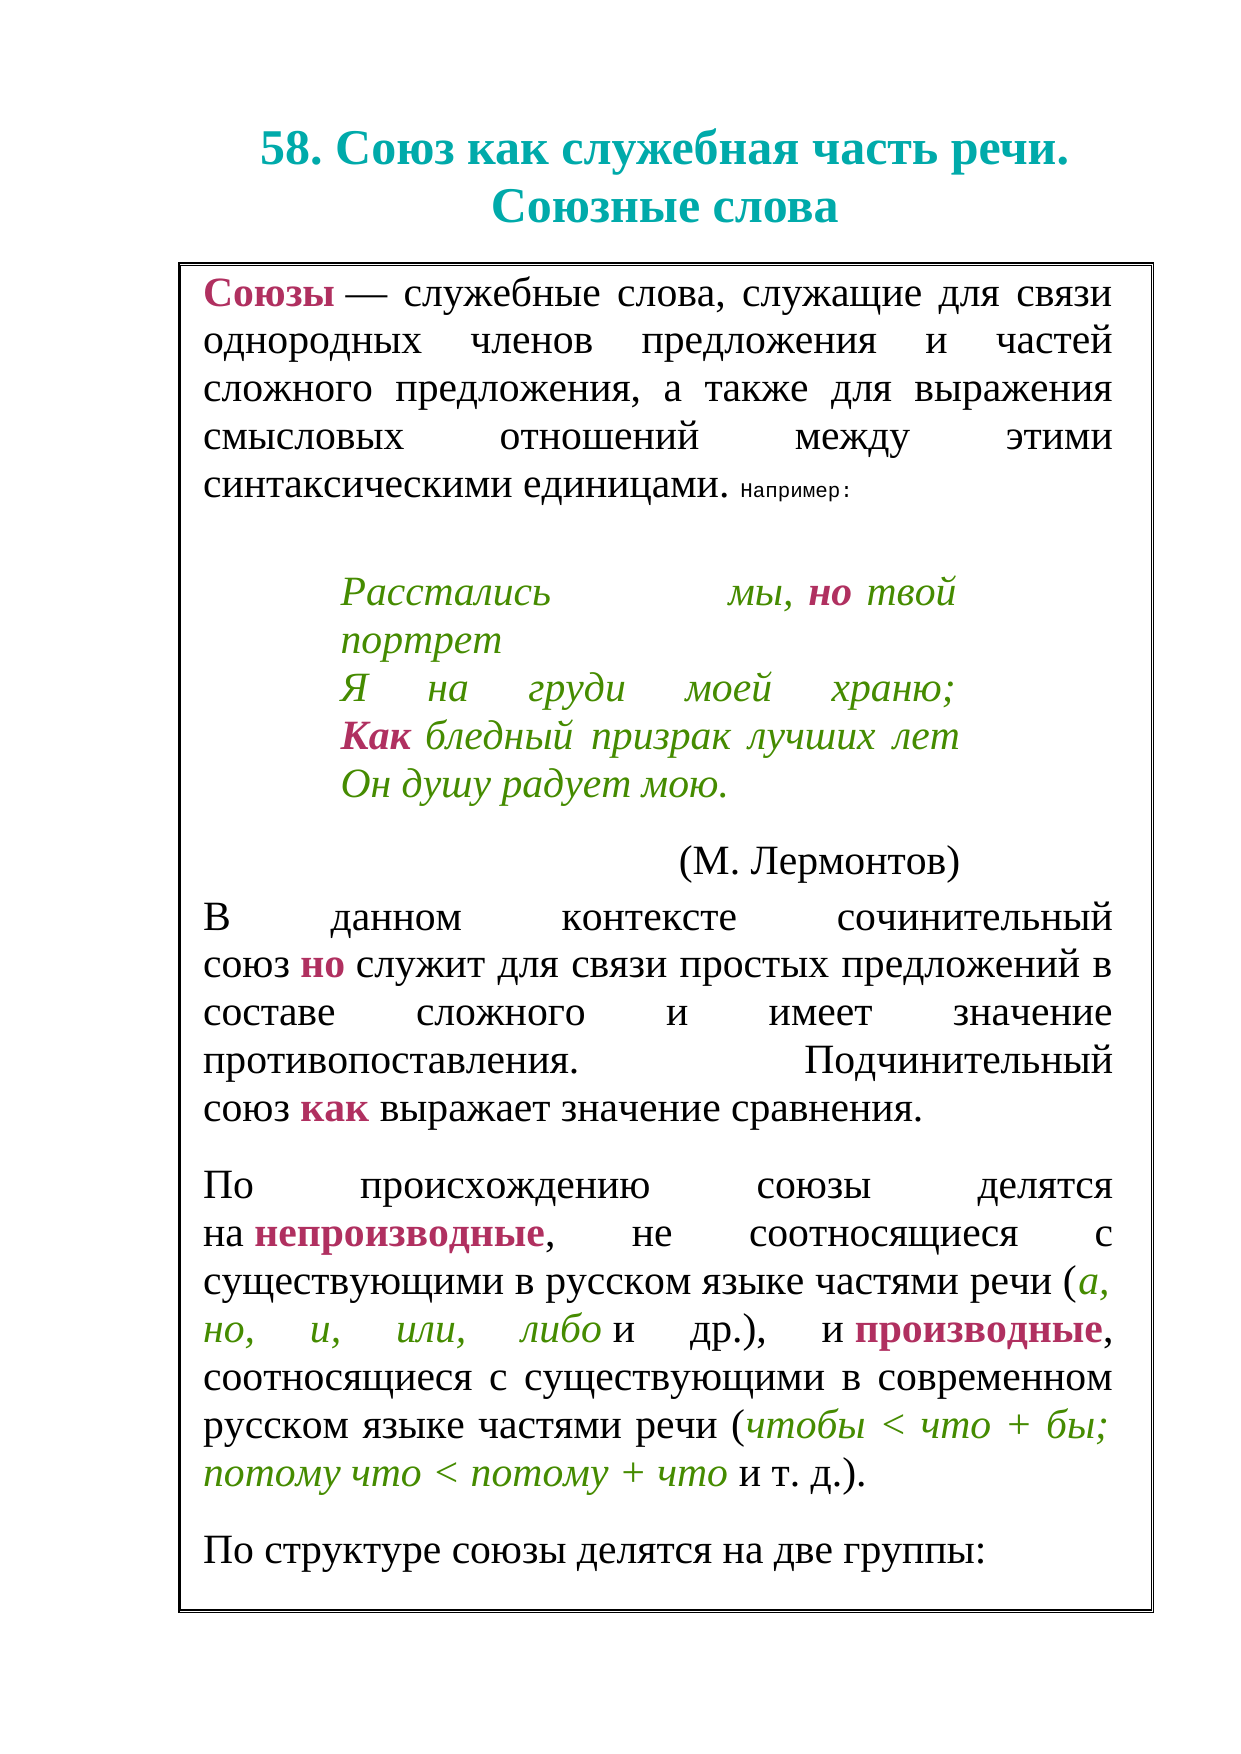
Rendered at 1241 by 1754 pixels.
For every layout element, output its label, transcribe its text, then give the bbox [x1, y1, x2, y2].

text 58. Союз как служебная часть речи. Союзные слова [177, 118, 1152, 233]
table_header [181, 266, 1151, 1609]
